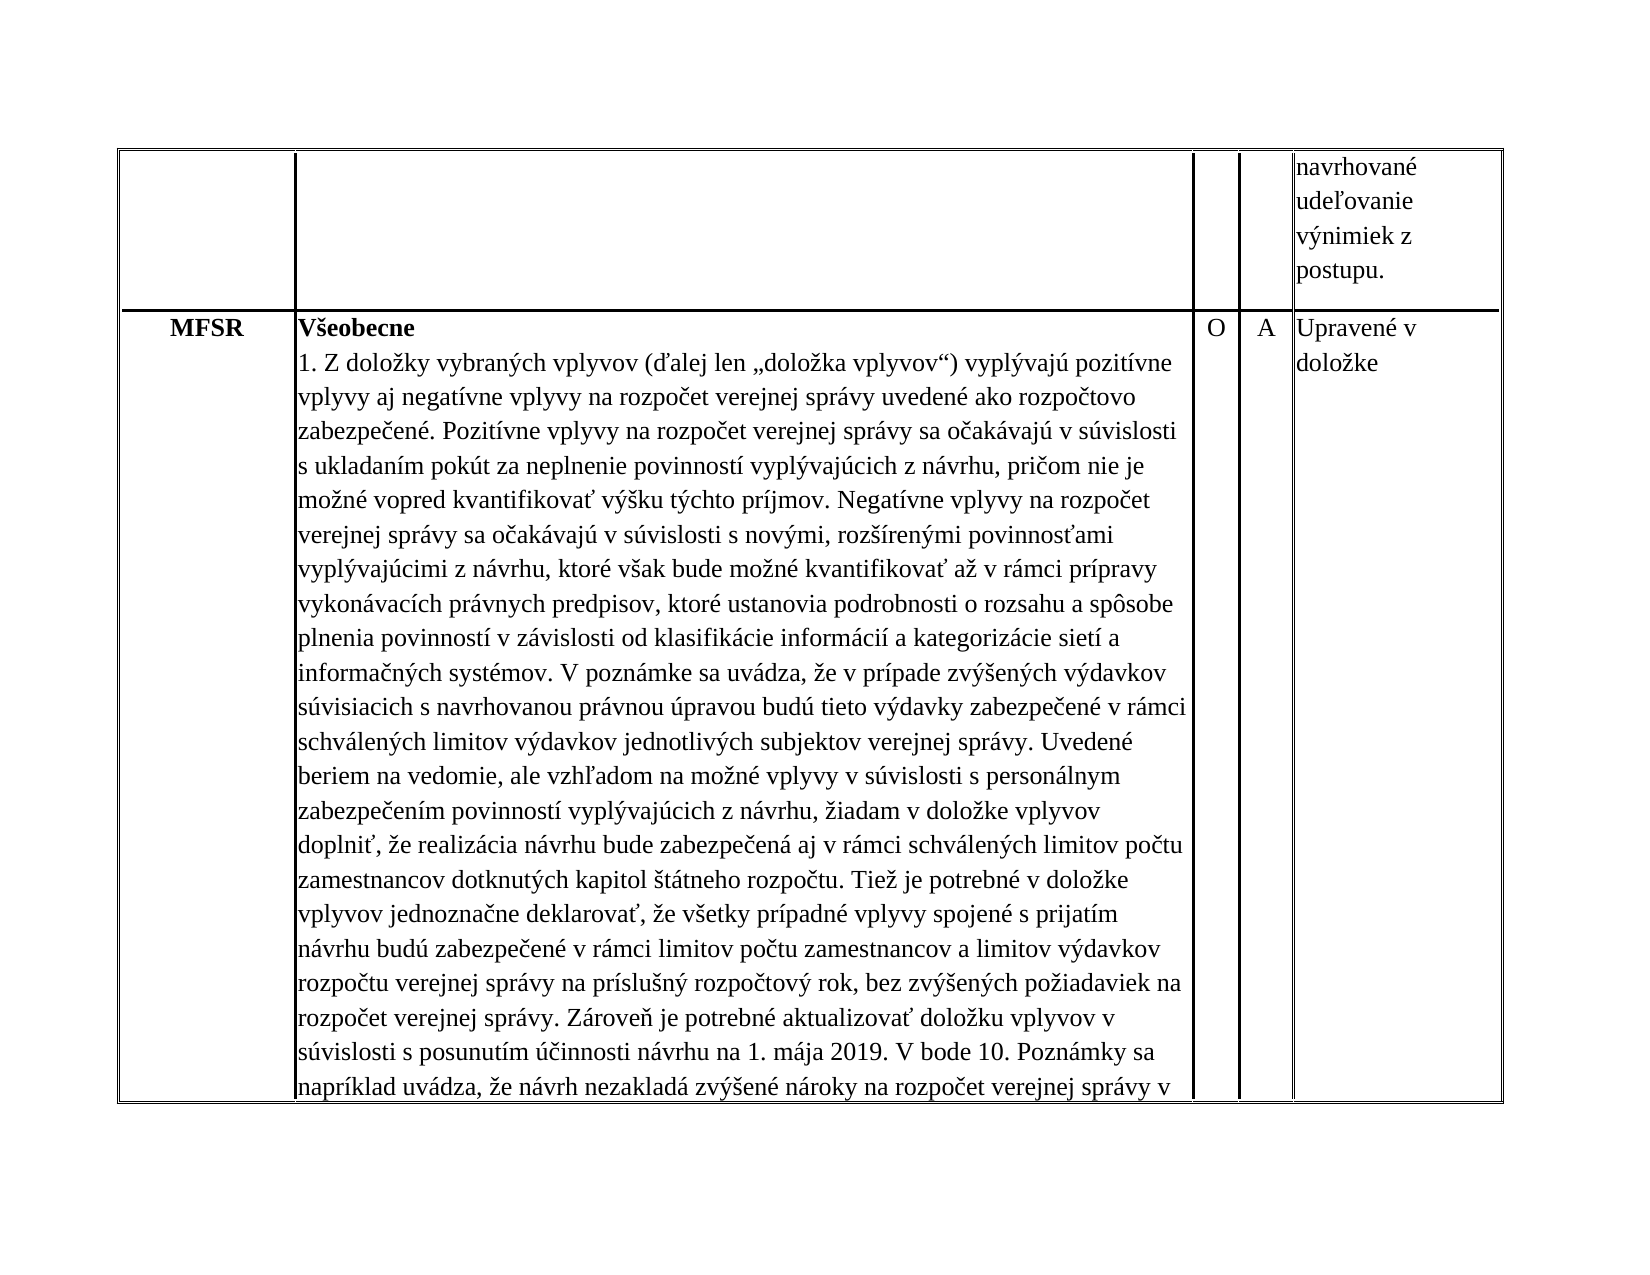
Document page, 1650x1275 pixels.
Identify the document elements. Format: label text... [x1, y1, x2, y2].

table_cell O [1193, 312, 1239, 1101]
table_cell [295, 312, 1193, 1101]
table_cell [1294, 151, 1501, 309]
table_cell N [1239, 151, 1293, 309]
table_cell MFSR [120, 151, 295, 309]
table_cell Upravené v doložke [1294, 309, 1501, 1101]
table_cell A [1239, 312, 1293, 1101]
table_cell O [1193, 149, 1239, 309]
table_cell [295, 149, 1193, 309]
table_cell MFSR [120, 309, 295, 1101]
